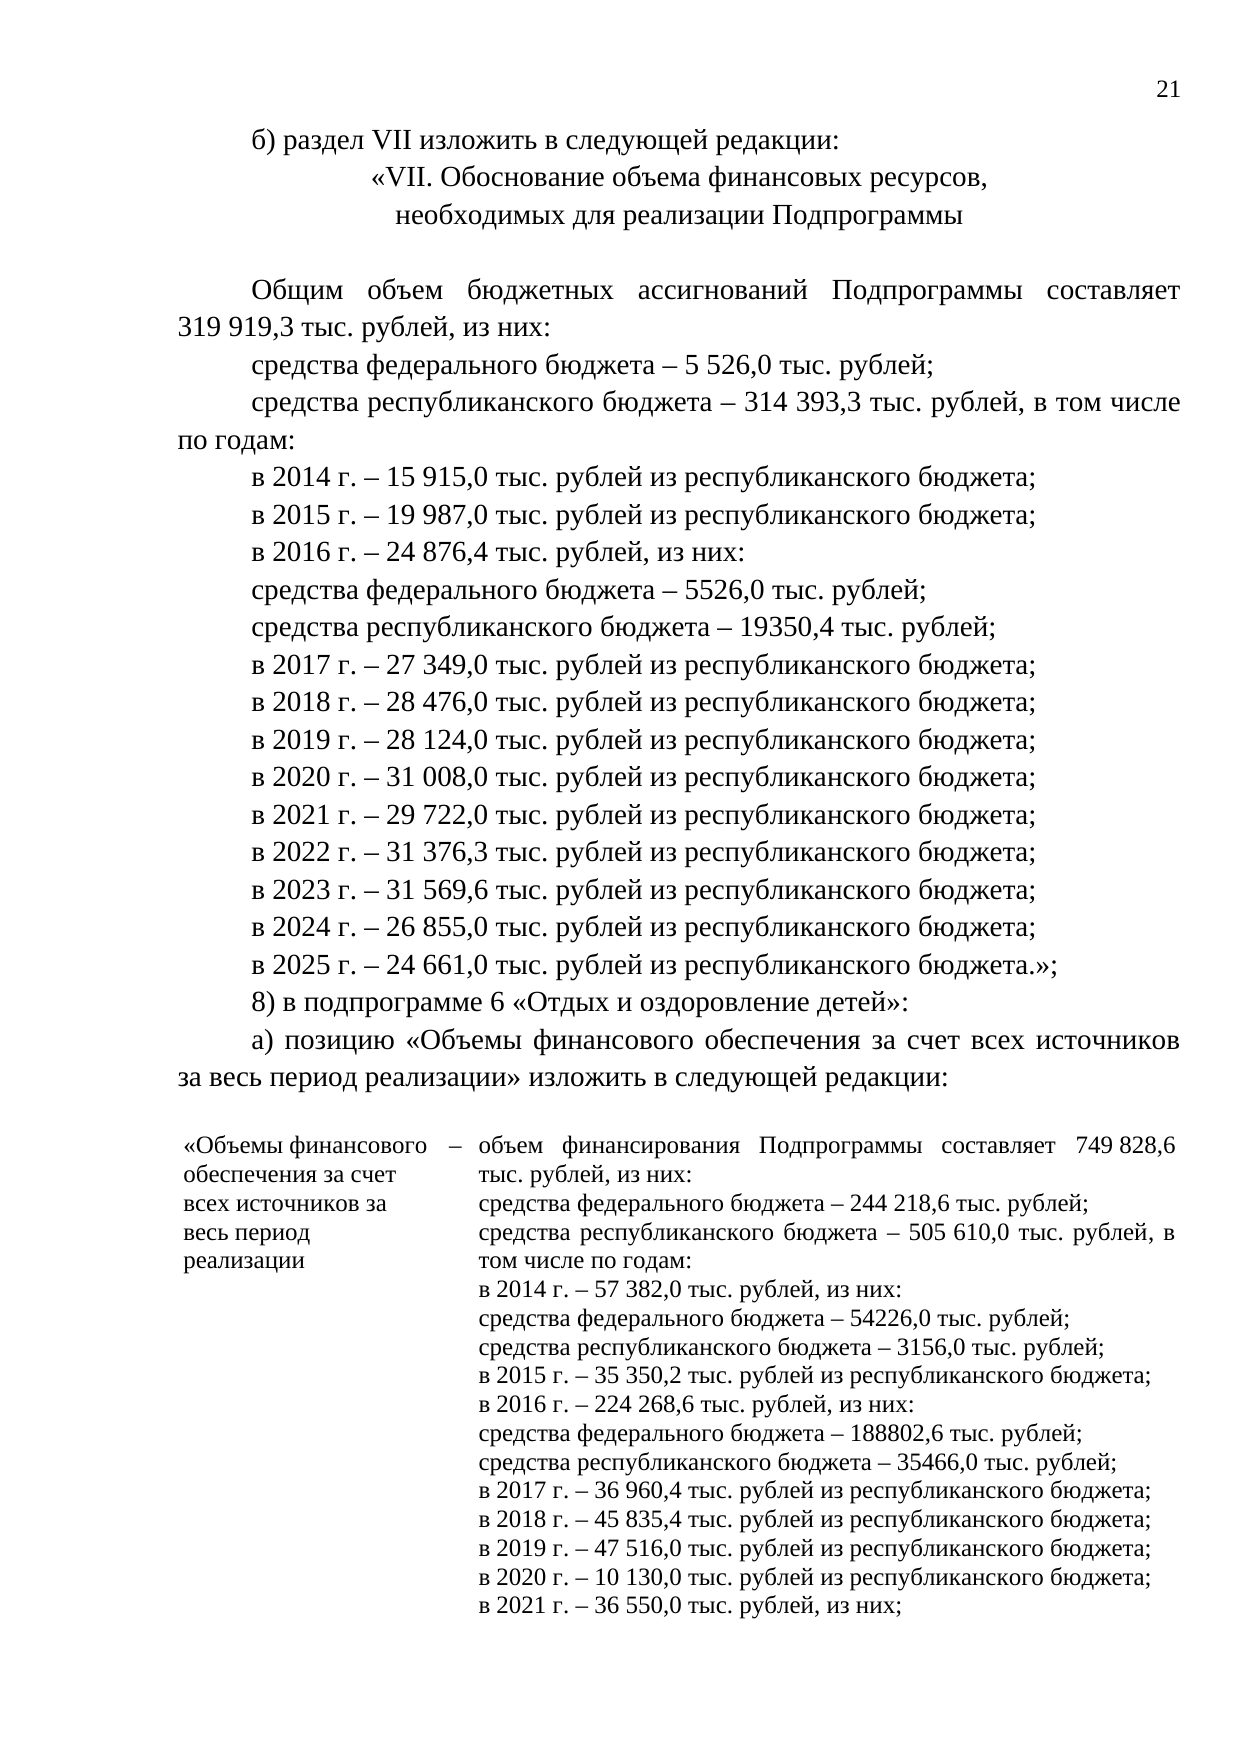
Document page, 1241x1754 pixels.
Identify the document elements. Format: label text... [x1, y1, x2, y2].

text в 2020 г. – 31 008,0 тыс. рублей из республиканского бюджета; [177, 756, 1181, 793]
text средства республиканского бюджета – 19350,4 тыс. рублей; [177, 606, 1181, 643]
text в 2024 г. – 26 855,0 тыс. рублей из республиканского бюджета; [177, 906, 1181, 943]
text в 2014 г. – 15 915,0 тыс. рублей из республиканского бюджета; [177, 456, 1181, 493]
text Общим объем бюджетных ассигнований Подпрограммы составляет 319 919,3 тыс. рублей, из них: [177, 268, 1181, 343]
text а) позицию «Объемы финансового обеспечения за счет всех источников за весь период реализации» изложить в следующей редакции: [177, 1018, 1181, 1093]
text в 2022 г. – 31 376,3 тыс. рублей из республиканского бюджета; [177, 831, 1181, 868]
text необходимых для реализации Подпрограммы [177, 193, 1181, 231]
text в 2019 г. – 28 124,0 тыс. рублей из республиканского бюджета; [177, 718, 1181, 756]
text б) раздел VII изложить в следующей редакции: [177, 118, 1181, 156]
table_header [473, 1131, 1181, 1619]
text в 2017 г. – 27 349,0 тыс. рублей из республиканского бюджета; [177, 643, 1181, 681]
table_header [177, 1131, 443, 1619]
text средства федерального бюджета – 5526,0 тыс. рублей; [177, 568, 1181, 606]
text средства республиканского бюджета – 314 393,3 тыс. рублей, в том числе по годам: [177, 381, 1181, 456]
text в 2015 г. – 19 987,0 тыс. рублей из республиканского бюджета; [177, 493, 1181, 531]
text средства федерального бюджета – 5 526,0 тыс. рублей; [177, 343, 1181, 381]
text «VII. Обоснование объема финансовых ресурсов, [177, 156, 1181, 193]
text в 2016 г. – 24 876,4 тыс. рублей, из них: [177, 531, 1181, 568]
text в 2018 г. – 28 476,0 тыс. рублей из республиканского бюджета; [177, 681, 1181, 718]
text в 2023 г. – 31 569,6 тыс. рублей из республиканского бюджета; [177, 868, 1181, 906]
text 8) в подпрограмме 6 «Отдых и оздоровление детей»: [177, 981, 1181, 1018]
text в 2025 г. – 24 661,0 тыс. рублей из республиканского бюджета.»; [177, 943, 1181, 981]
text в 2021 г. – 29 722,0 тыс. рублей из республиканского бюджета; [177, 793, 1181, 831]
table_header – [443, 1131, 472, 1619]
